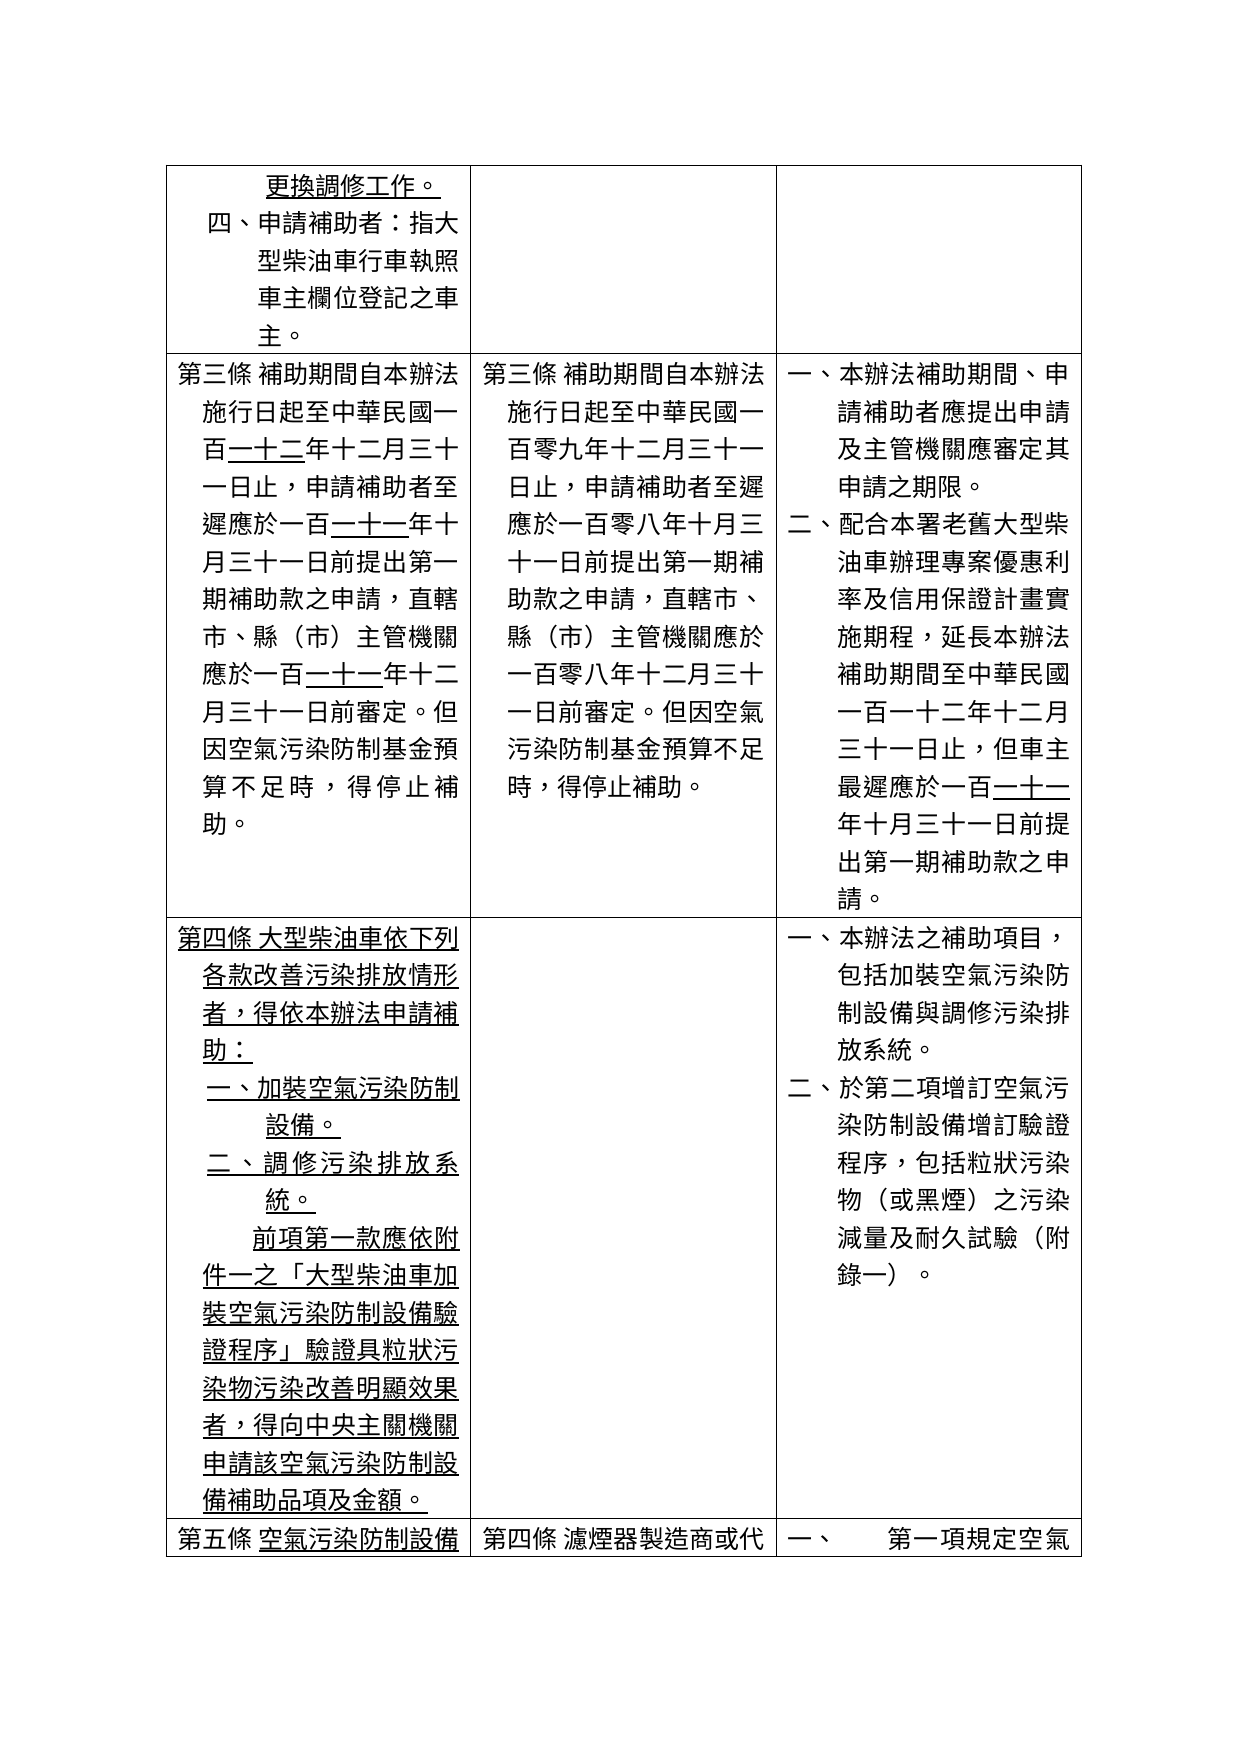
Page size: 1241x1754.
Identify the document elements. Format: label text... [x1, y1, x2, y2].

table_cell 第三條 補助期間自本辦法施行日起至中華民國一百零九年十二月三十一日止，申請補助者至遲應於一百零八年十月三十一日前提出第一期補助款之申請，直轄市、縣（市）主管機關應於一百零八年十二月三十一日前審定。但因空氣污染防制基金預算不足時，得停止補助。 [471, 354, 776, 917]
table_cell 一、本辦法之補助項目，包括加裝空氣污染防制設備與調修污染排放系統。 二、於第二項增訂空氣污染防制設備增訂驗證程序，包括粒狀污染物（或黑煙）之污染減量及耐久試驗（附錄一）。 [777, 918, 1081, 1518]
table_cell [777, 166, 1081, 353]
table_cell 第四條 大型柴油車依下列各款改善污染排放情形者，得依本辦法申請補助： 一、加裝空氣污染防制設備。 二、調修污染排放系統。 前項第一款應依附件一之「大型柴油車加裝空氣污染防制設備驗證程序」驗證具粒狀污染物污染改善明顯效果者，得向中央主關機關申請該空氣污染防制設備補助品項及金額。 [167, 918, 470, 1518]
table_cell [471, 918, 776, 1518]
table_cell 第三條 補助期間自本辦法施行日起至中華民國一百一十二年十二月三十一日止，申請補助者至遲應於一百一十一年十月三十一日前提出第一期補助款之申請，直轄市、縣（市）主管機關應於一百一十一年十二月三十一日前審定。但因空氣污染防制基金預算不足時，得停止補助。 [167, 354, 470, 917]
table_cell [167, 166, 470, 353]
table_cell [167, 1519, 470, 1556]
table_cell 一、本辦法補助期間、申請補助者應提出申請及主管機關應審定其申請之期限。 二、配合本署老舊大型柴油車辦理專案優惠利率及信用保證計畫實施期程，延長本辦法補助期間至中華民國一百一十二年十二月三十一日止，但車主最遲應於一百一十一年十月三十一日前提出第一期補助款之申請。 [777, 354, 1081, 917]
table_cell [777, 1519, 1081, 1556]
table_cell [471, 166, 776, 353]
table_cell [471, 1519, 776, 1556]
